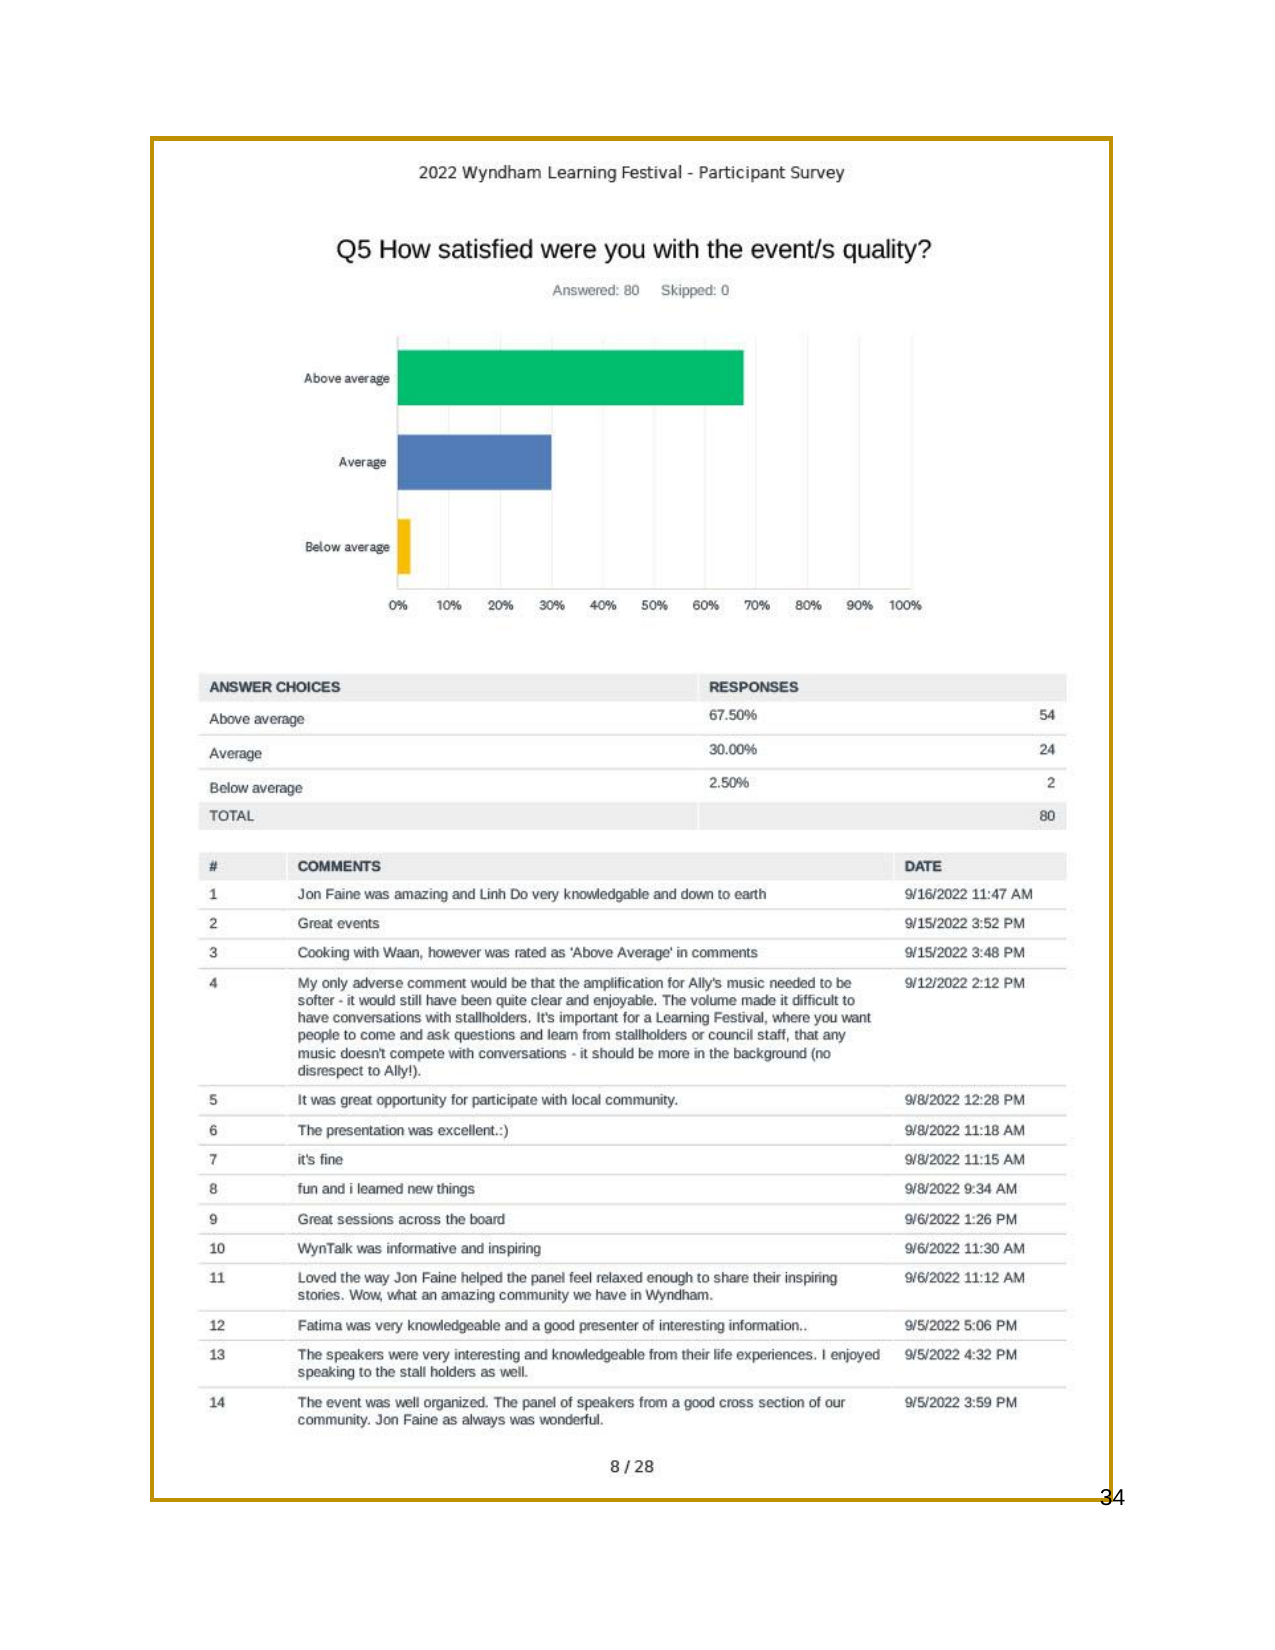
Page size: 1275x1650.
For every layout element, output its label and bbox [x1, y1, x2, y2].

picture [154, 141, 1109, 1484]
